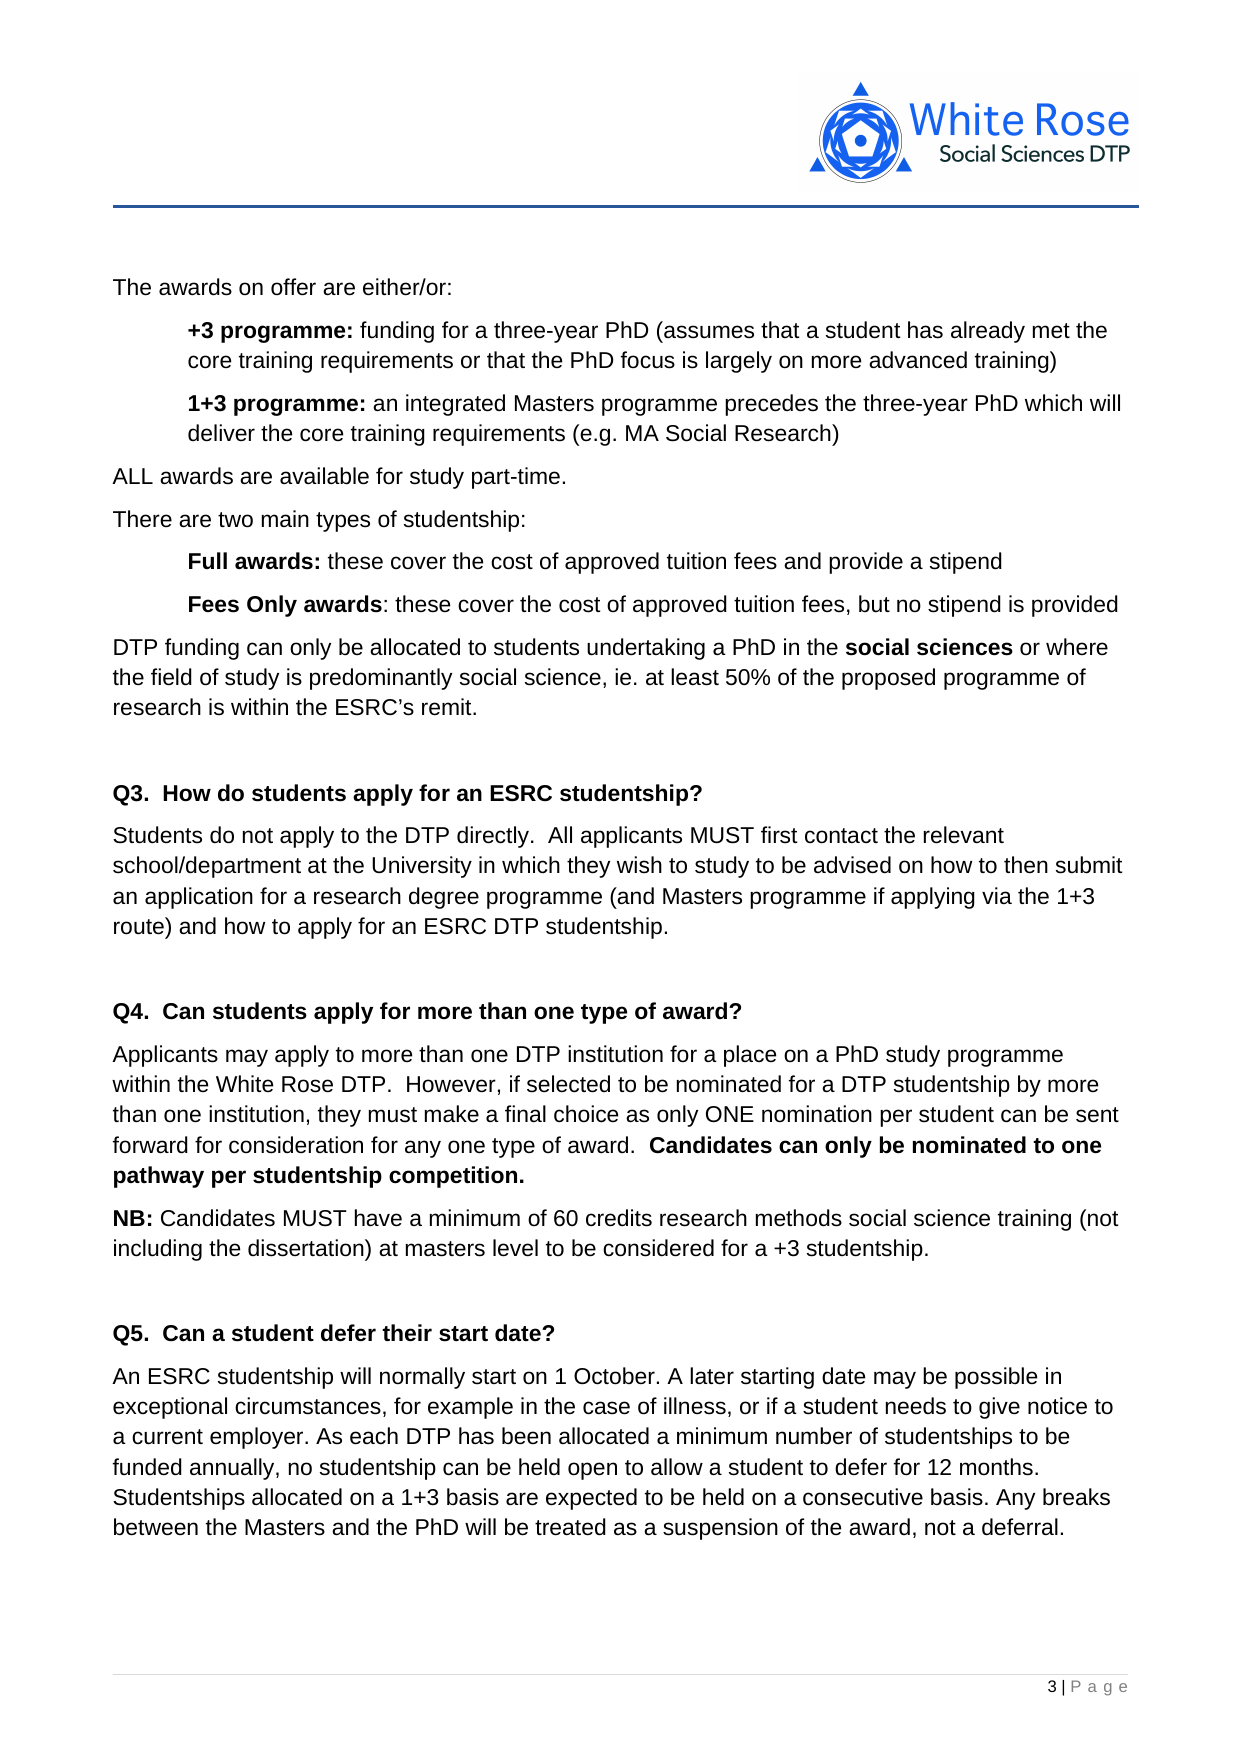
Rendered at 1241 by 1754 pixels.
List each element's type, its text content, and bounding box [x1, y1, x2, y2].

text Students do not apply to the DTP directly. All applicants MUST first contact the relevant school/department at the University in which they wish to study to be advised on how to then submit an application for a research degree programme (and Masters programme if applying via the 1+3 route) and how to apply for an ESRC DTP studentship. [112, 822, 1128, 939]
text NB: Candidates MUST have a minimum of 60 credits research methods social science training (not including the dissertation) at masters level to be considered for a +3 studentship. [112, 1204, 1128, 1261]
text Q5. Can a student defer their start date? [112, 1320, 1128, 1347]
text 1+3 programme: an integrated Masters programme precedes the three-year PhD which will deliver the core training requirements (e.g. MA Social Research) [187, 390, 1128, 447]
text Applicants may apply to more than one DTP institution for a place on a PhD study programme within the White Rose DTP. However, if selected to be nominated for a DTP studentship by more than one institution, they must make a final choice as only ONE nomination per student can be sent forward for consideration for any one type of award. Candidates can only be nominated to one pathway per studentship competition. [112, 1041, 1128, 1188]
text The awards on offer are either/or: [112, 274, 1128, 301]
text An ESRC studentship will normally start on 1 October. A later starting date may be possible in exceptional circumstances, for example in the case of illness, or if a student needs to give notice to a current employer. As each DTP has been allocated a minimum number of studentships to be funded annually, no studentship can be held open to allow a student to defer for 12 months. Studentships allocated on a 1+3 basis are expected to be held on a consecutive basis. Any breaks between the Masters and the PhD will be treated as a suspension of the award, not a deferral. [112, 1363, 1128, 1540]
text +3 programme: funding for a three-year PhD (assumes that a student has already met the core training requirements or that the PhD focus is largely on more advanced training) [187, 317, 1128, 374]
picture [797, 73, 1139, 191]
text ALL awards are available for study part-time. [112, 463, 1128, 489]
text Fees Only awards: these cover the cost of approved tuition fees, but no stipend is provided [187, 591, 1128, 617]
text DTP funding can only be allocated to students undertaking a PhD in the social sciences or where the field of study is predominantly social science, ie. at least 50% of the proposed programme of research is within the ESRC’s remit. [112, 634, 1128, 721]
text Full awards: these cover the cost of approved tuition fees and provide a stipend [187, 548, 1128, 575]
text There are two main types of studentship: [112, 506, 1128, 532]
text Q3. How do students apply for an ESRC studentship? [112, 779, 1128, 806]
text Q4. Can students apply for more than one type of award? [112, 998, 1128, 1025]
